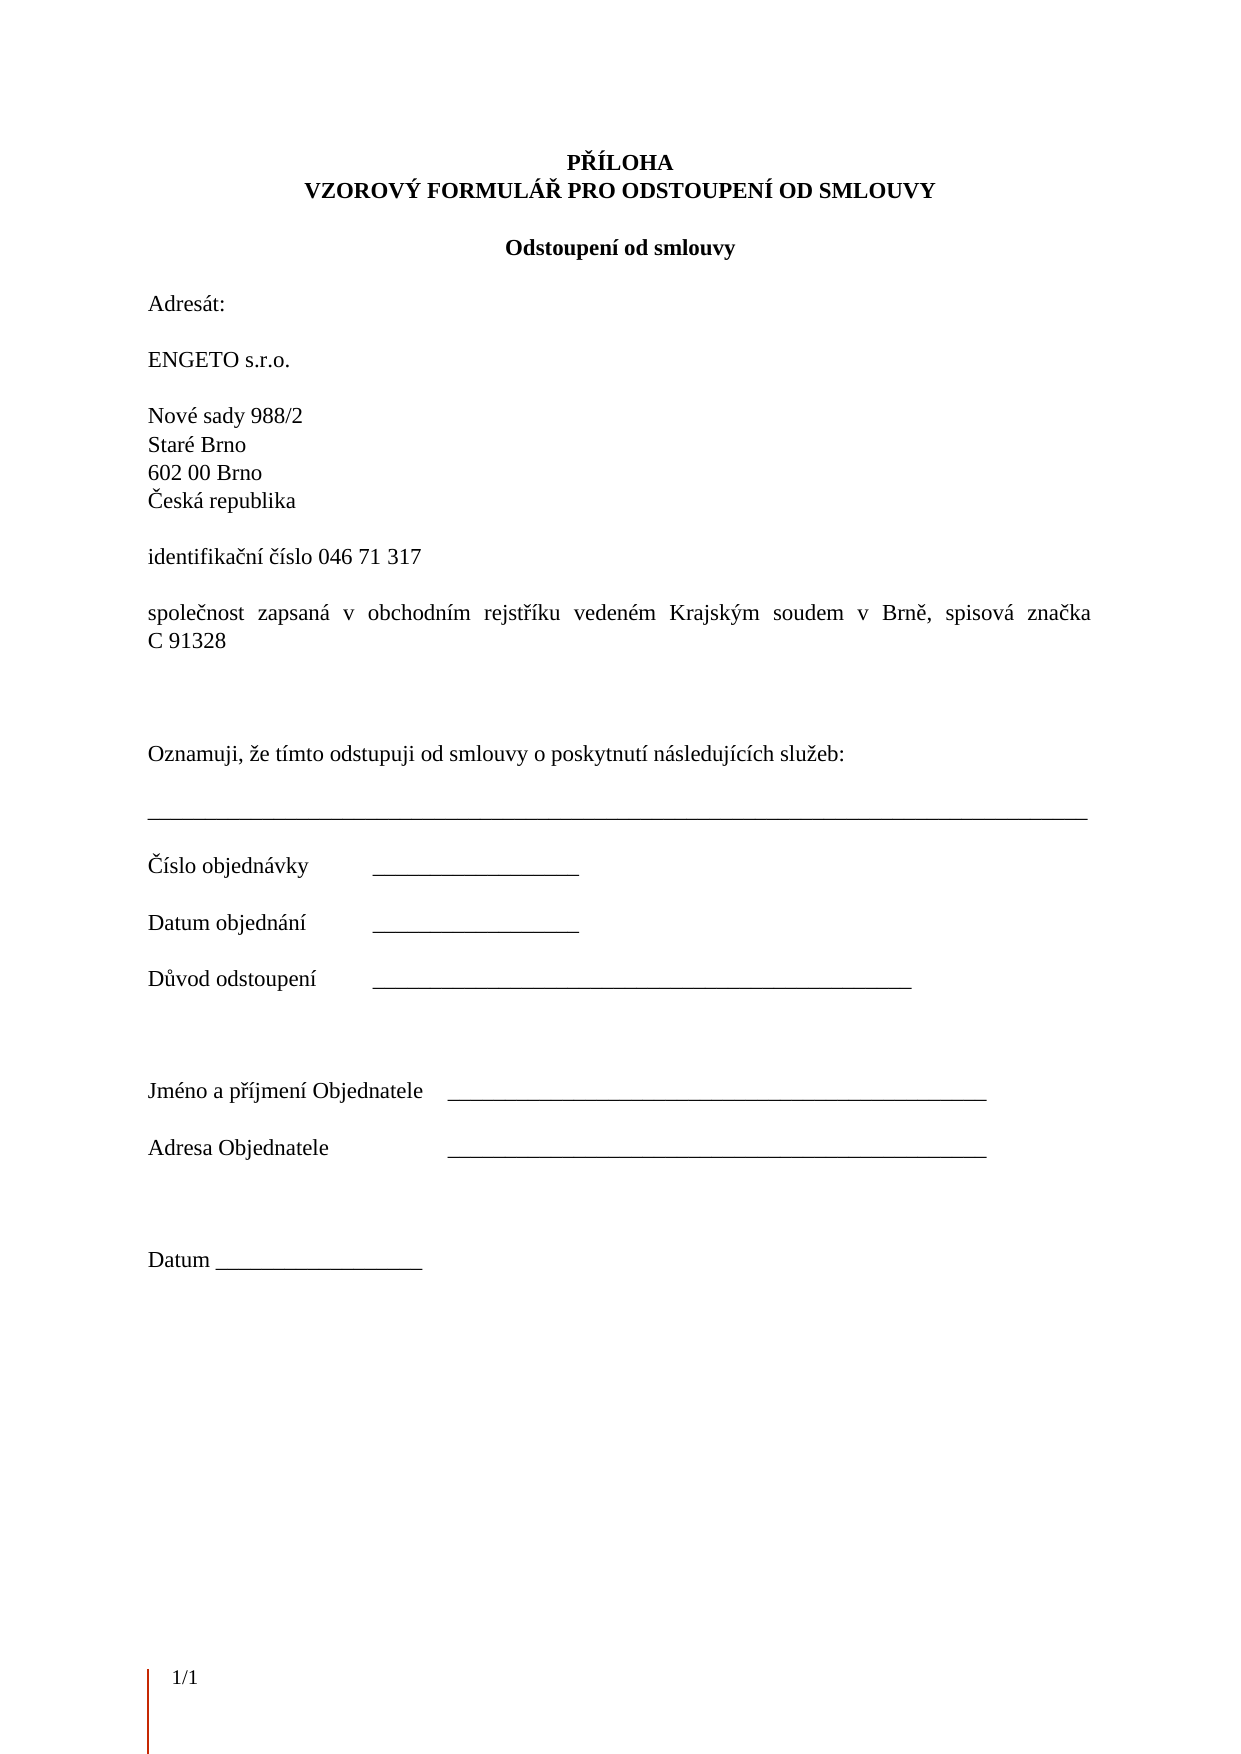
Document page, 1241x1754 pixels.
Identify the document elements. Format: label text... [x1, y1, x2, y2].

list __________________________________________________________________________________ [148, 794, 1092, 823]
list Nové sady 988/2 Staré Brno 602 00 Brno Česká republika [148, 401, 1092, 513]
list Jméno a příjmení Objednatele _______________________________________________ [148, 1076, 1092, 1104]
list Oznamuji, že tímto odstupuji od smlouvy o poskytnutí následujících služeb: [148, 738, 1092, 766]
list společnost zapsaná v obchodním rejstříku vedeném Krajským soudem v Brně, spisová značka C 91328 [148, 598, 1092, 654]
list Adresát: [148, 288, 1092, 316]
list Datum objednání __________________ [148, 907, 1092, 935]
list Adresa Objednatele _______________________________________________ [148, 1132, 1092, 1160]
list Odstoupení od smlouvy [148, 232, 1092, 260]
list PŘÍLOHA VZOROVÝ FORMULÁŘ PRO ODSTOUPENÍ OD SMLOUVY [148, 148, 1092, 204]
list Důvod odstoupení _______________________________________________ [148, 963, 1092, 991]
list Datum __________________ [148, 1244, 1092, 1273]
list Číslo objednávky __________________ [148, 851, 1092, 879]
list identifikační číslo 046 71 317 [148, 541, 1092, 569]
list ENGETO s.r.o. [148, 344, 1092, 373]
